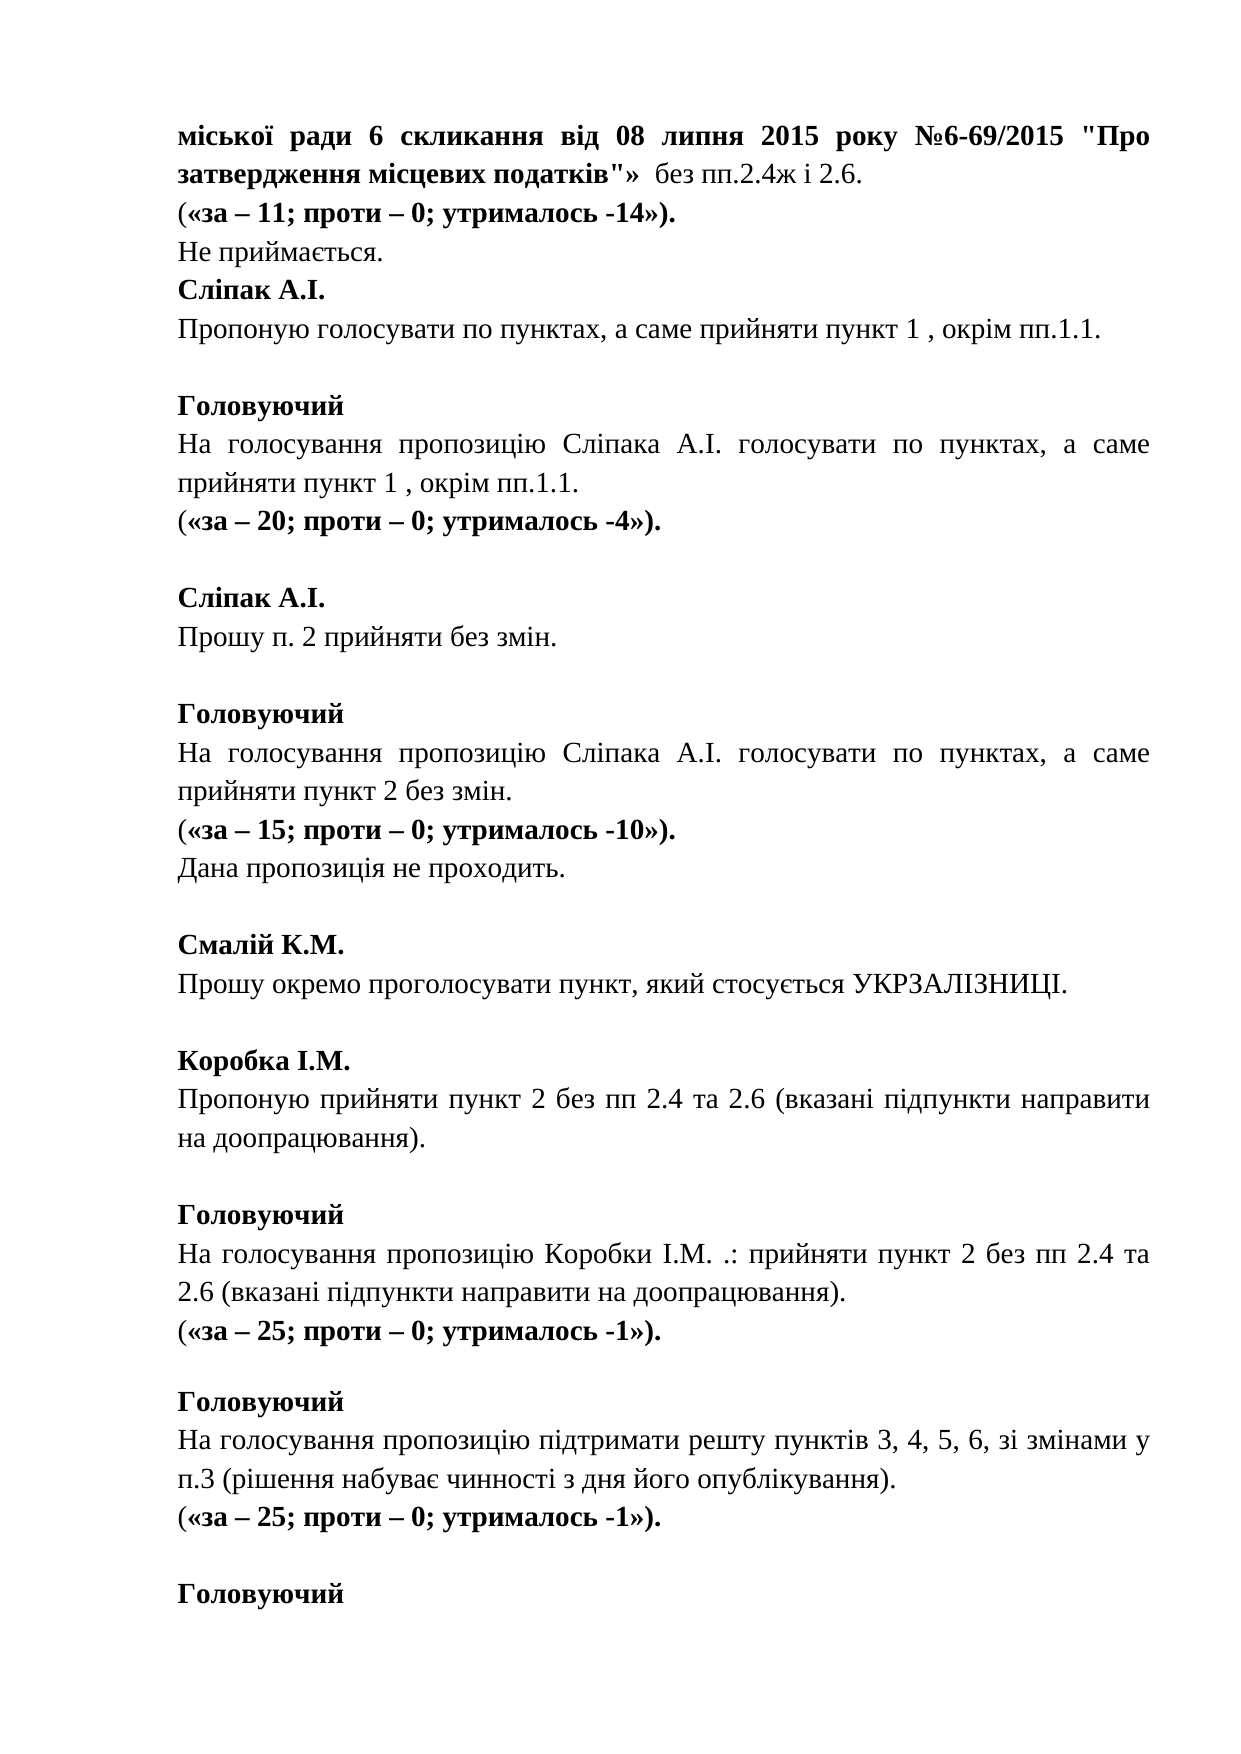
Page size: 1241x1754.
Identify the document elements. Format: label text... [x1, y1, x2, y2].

text («за – 11; проти – 0; утрималось -14»). [177, 195, 1152, 229]
text Сліпак А.І. [177, 272, 1152, 306]
text Головуючий [177, 1576, 1152, 1610]
text Головуючий [177, 696, 1152, 730]
text Головуючий [177, 1384, 1152, 1417]
text На голосування пропозицію Сліпака А.І. голосувати по пунктах, а саме прийняти пункт 1 , окрім пп.1.1. [177, 426, 1152, 498]
text Коробка І.М. [177, 1043, 1152, 1077]
text («за – 25; проти – 0; утрималось -1»). [177, 1499, 1152, 1533]
text Головуючий [177, 388, 1152, 421]
text Смалій К.М. [177, 927, 1152, 961]
text («за – 25; проти – 0; утрималось -1»). [177, 1313, 1152, 1346]
text Пропоную голосувати по пунктах, а саме прийняти пункт 1 , окрім пп.1.1. [177, 311, 1152, 344]
text На голосування пропозицію Сліпака А.І. голосувати по пунктах, а саме прийняти пункт 2 без змін. [177, 735, 1152, 807]
text Головуючий [177, 1197, 1152, 1231]
text Прошу окремо проголосувати пункт, який стосується УКРЗАЛІЗНИЦІ. [177, 966, 1152, 999]
text На голосування пропозицію підтримати решту пунктів 3, 4, 5, 6, зі змінами у п.3 (рішення набуває чинності з дня його опублікування). [177, 1422, 1152, 1494]
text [177, 118, 1152, 190]
text Прошу п. 2 прийняти без змін. [177, 619, 1152, 653]
text («за – 20; проти – 0; утрималось -4»). [177, 503, 1152, 537]
text («за – 15; проти – 0; утрималось -10»). [177, 812, 1152, 845]
text Не приймається. [177, 234, 1152, 267]
text Дана пропозиція не проходить. [177, 850, 1152, 884]
text Сліпак А.І. [177, 581, 1152, 614]
text На голосування пропозицію Коробки І.М. .: прийняти пункт 2 без пп 2.4 та 2.6 (вказані підпункти направити на доопрацювання). [177, 1236, 1152, 1308]
text Пропоную прийняти пункт 2 без пп 2.4 та 2.6 (вказані підпункти направити на доопрацювання). [177, 1082, 1152, 1154]
